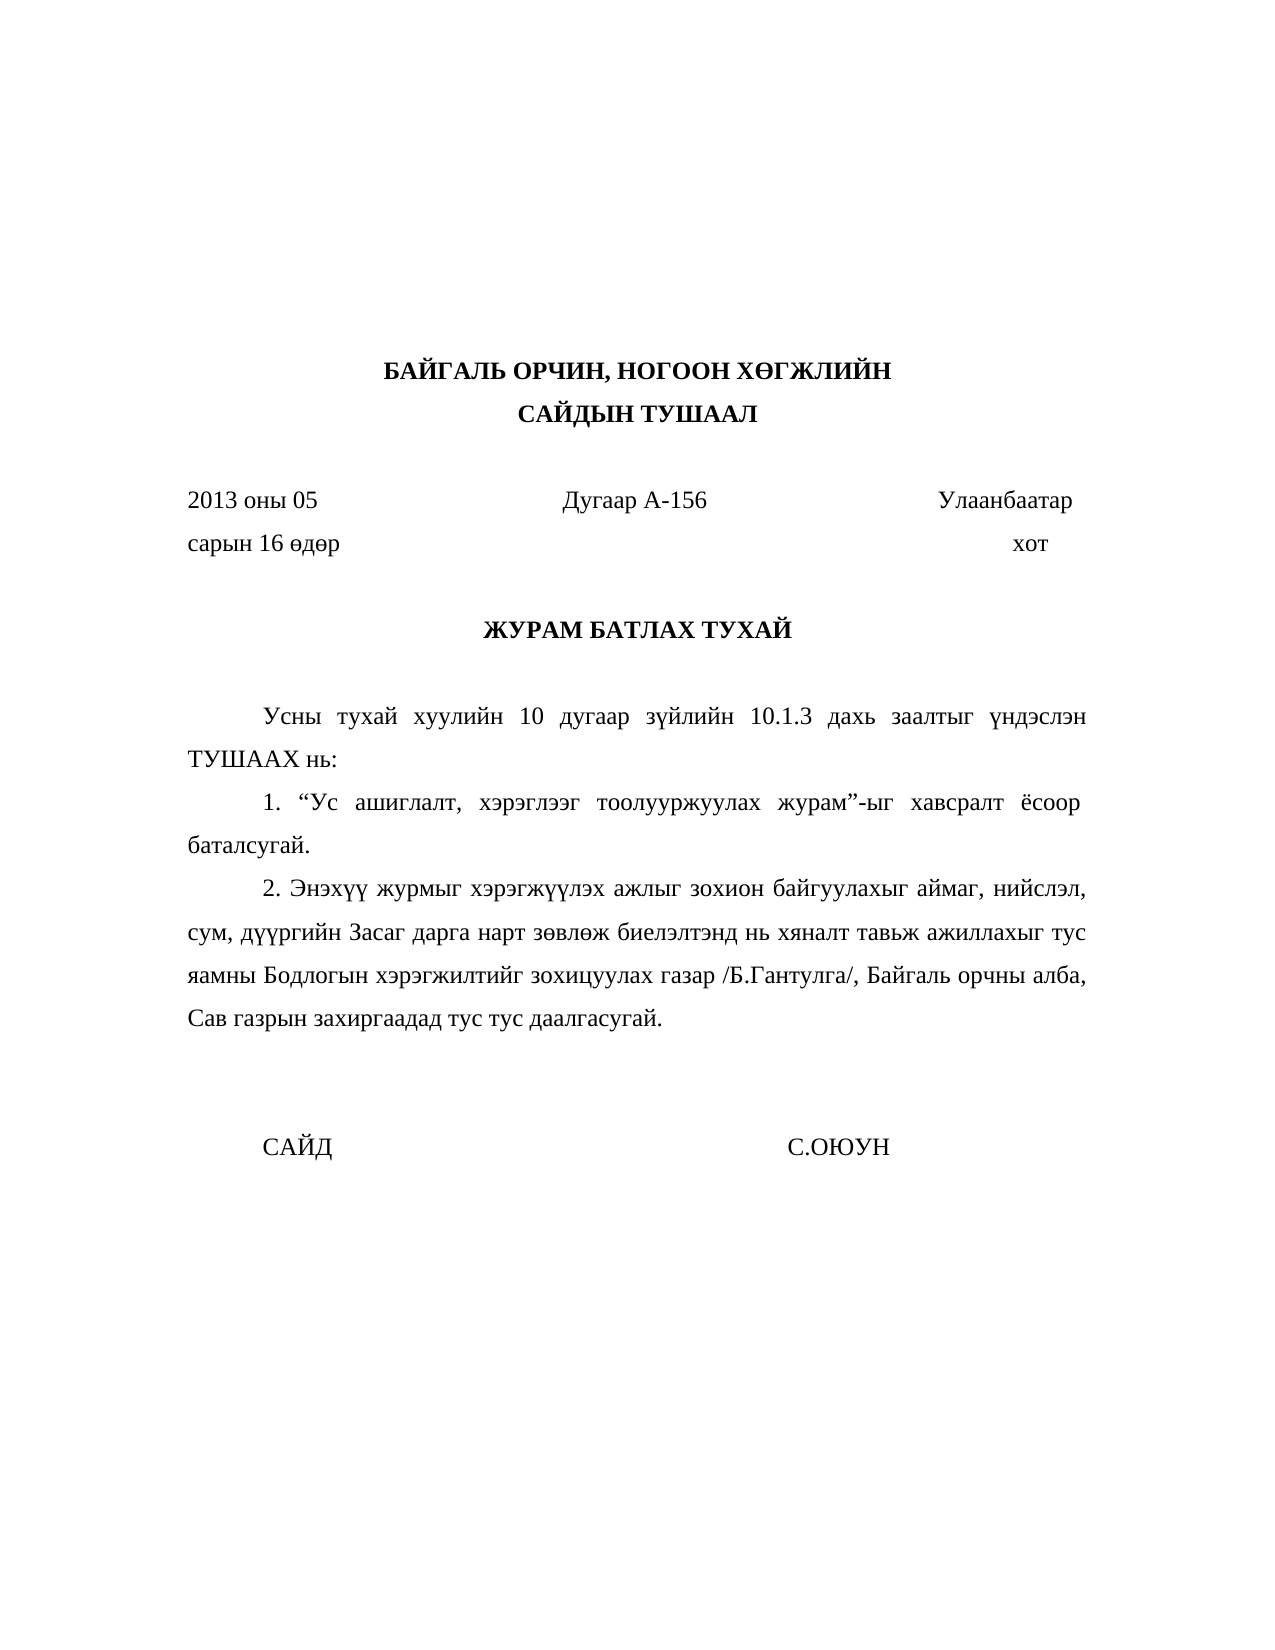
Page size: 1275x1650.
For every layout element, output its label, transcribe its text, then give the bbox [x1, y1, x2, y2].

text сарын 16 өдөр хот [187, 528, 1087, 557]
text 1. “Ус ашиглалт, хэрэглээг тоолууржуулах журам”-ыг хавсралт ёсоор баталсугай. [187, 787, 1087, 859]
text САЙД С.ОЮУН [187, 1132, 1087, 1161]
text БАЙГАЛЬ ОРЧИН, НОГООН ХӨГЖЛИЙН [187, 356, 1087, 385]
text 2. Энэхүү журмыг хэрэгжүүлэх ажлыг зохион байгуулахыг аймаг, нийслэл, сум, дүүргийн Засаг дарга нарт зөвлөж биелэлтэнд нь хяналт тавьж ажиллахыг тус яамны Бодлогын хэрэгжилтийг зохицуулах газар /Б.Гантулга/, Байгаль орчны алба, Сав газрын захиргаадад тус тус даалгасугай. [187, 873, 1087, 1032]
text 2013 оны 05 Дугаар А-156 Улаанбаатар [187, 485, 1087, 514]
text САЙДЫН ТУШААЛ [187, 399, 1087, 428]
text Усны тухай хуулийн 10 дугаар зүйлийн 10.1.3 дахь заалтыг үндэслэн ТУШААХ нь: [187, 701, 1087, 773]
text Журам батлах тухай [187, 615, 1087, 643]
